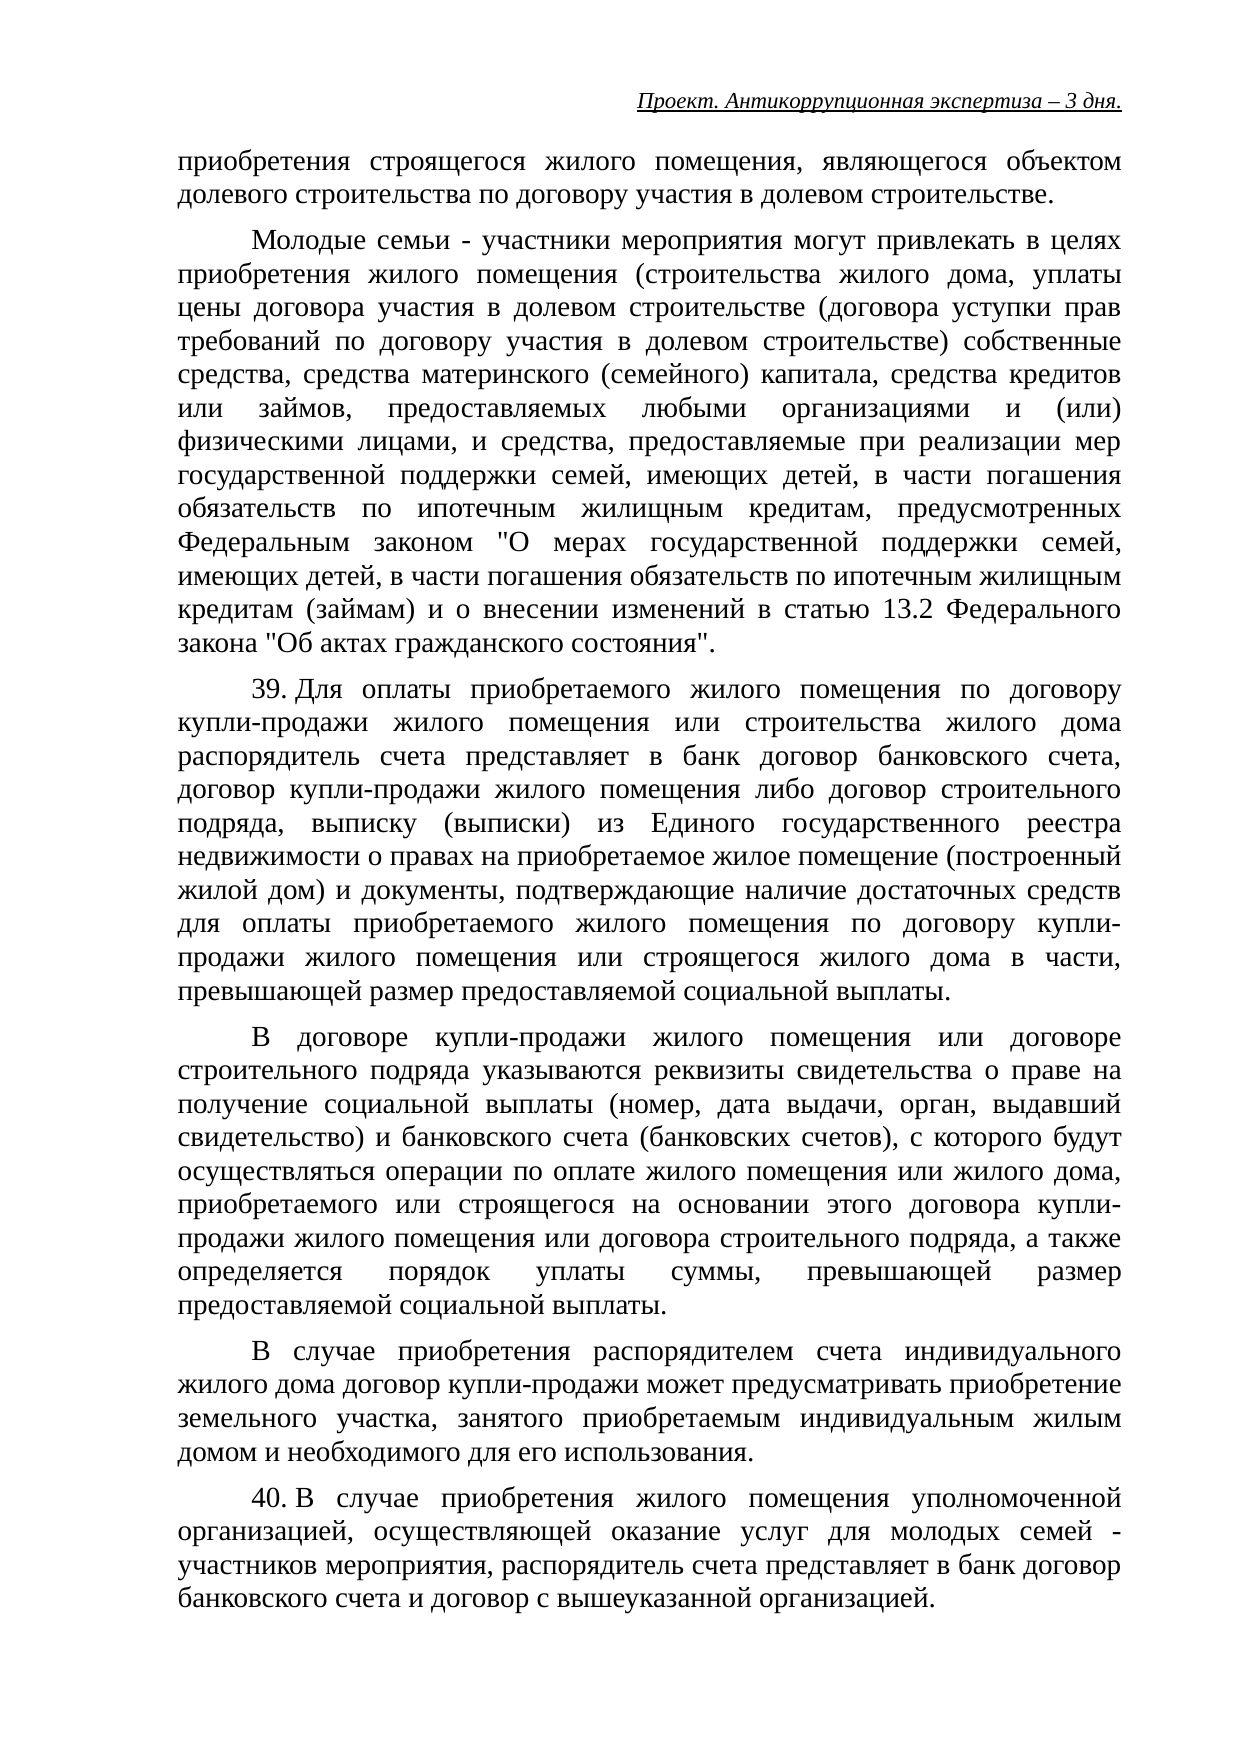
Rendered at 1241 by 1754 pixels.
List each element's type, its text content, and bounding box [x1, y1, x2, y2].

text В договоре купли-продажи жилого помещения или договоре строительного подряда указываются реквизиты свидетельства о праве на получение социальной выплаты (номер, дата выдачи, орган, выдавший свидетельство) и банковского счета (банковских счетов), с которого будут осуществляться операции по оплате жилого помещения или жилого дома, приобретаемого или строящегося на основании этого договора купли-продажи жилого помещения или договора строительного подряда, а также определяется порядок уплаты суммы, превышающей размер предоставляемой социальной выплаты. [177, 1019, 1122, 1321]
text 39. Для оплаты приобретаемого жилого помещения по договору купли-продажи жилого помещения или строительства жилого дома распорядитель счета представляет в банк договор банковского счета, договор купли-продажи жилого помещения либо договор строительного подряда, выписку (выписки) из Единого государственного реестра недвижимости о правах на приобретаемое жилое помещение (построенный жилой дом) и документы, подтверждающие наличие достаточных средств для оплаты приобретаемого жилого помещения по договору купли-продажи жилого помещения или строящегося жилого дома в части, превышающей размер предоставляемой социальной выплаты. [177, 671, 1122, 1006]
text 40. В случае приобретения жилого помещения уполномоченной организацией, осуществляющей оказание услуг для молодых семей - участников мероприятия, распорядитель счета представляет в банк договор банковского счета и договор с вышеуказанной организацией. [177, 1480, 1122, 1614]
text Молодые семьи - участники мероприятия могут привлекать в целях приобретения жилого помещения (строительства жилого дома, уплаты цены договора участия в долевом строительстве (договора уступки прав требований по договору участия в долевом строительстве) собственные средства, средства материнского (семейного) капитала, средства кредитов или займов, предоставляемых любыми организациями и (или) физическими лицами, и средства, предоставляемые при реализации мер государственной поддержки семей, имеющих детей, в части погашения обязательств по ипотечным жилищным кредитам, предусмотренных Федеральным законом "О мерах государственной поддержки семей, имеющих детей, в части погашения обязательств по ипотечным жилищным кредитам (займам) и о внесении изменений в статью 13.2 Федерального закона "Об актах гражданского состояния". [177, 222, 1122, 658]
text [177, 143, 1122, 210]
text В случае приобретения распорядителем счета индивидуального жилого дома договор купли-продажи может предусматривать приобретение земельного участка, занятого приобретаемым индивидуальным жилым домом и необходимого для его использования. [177, 1333, 1122, 1467]
